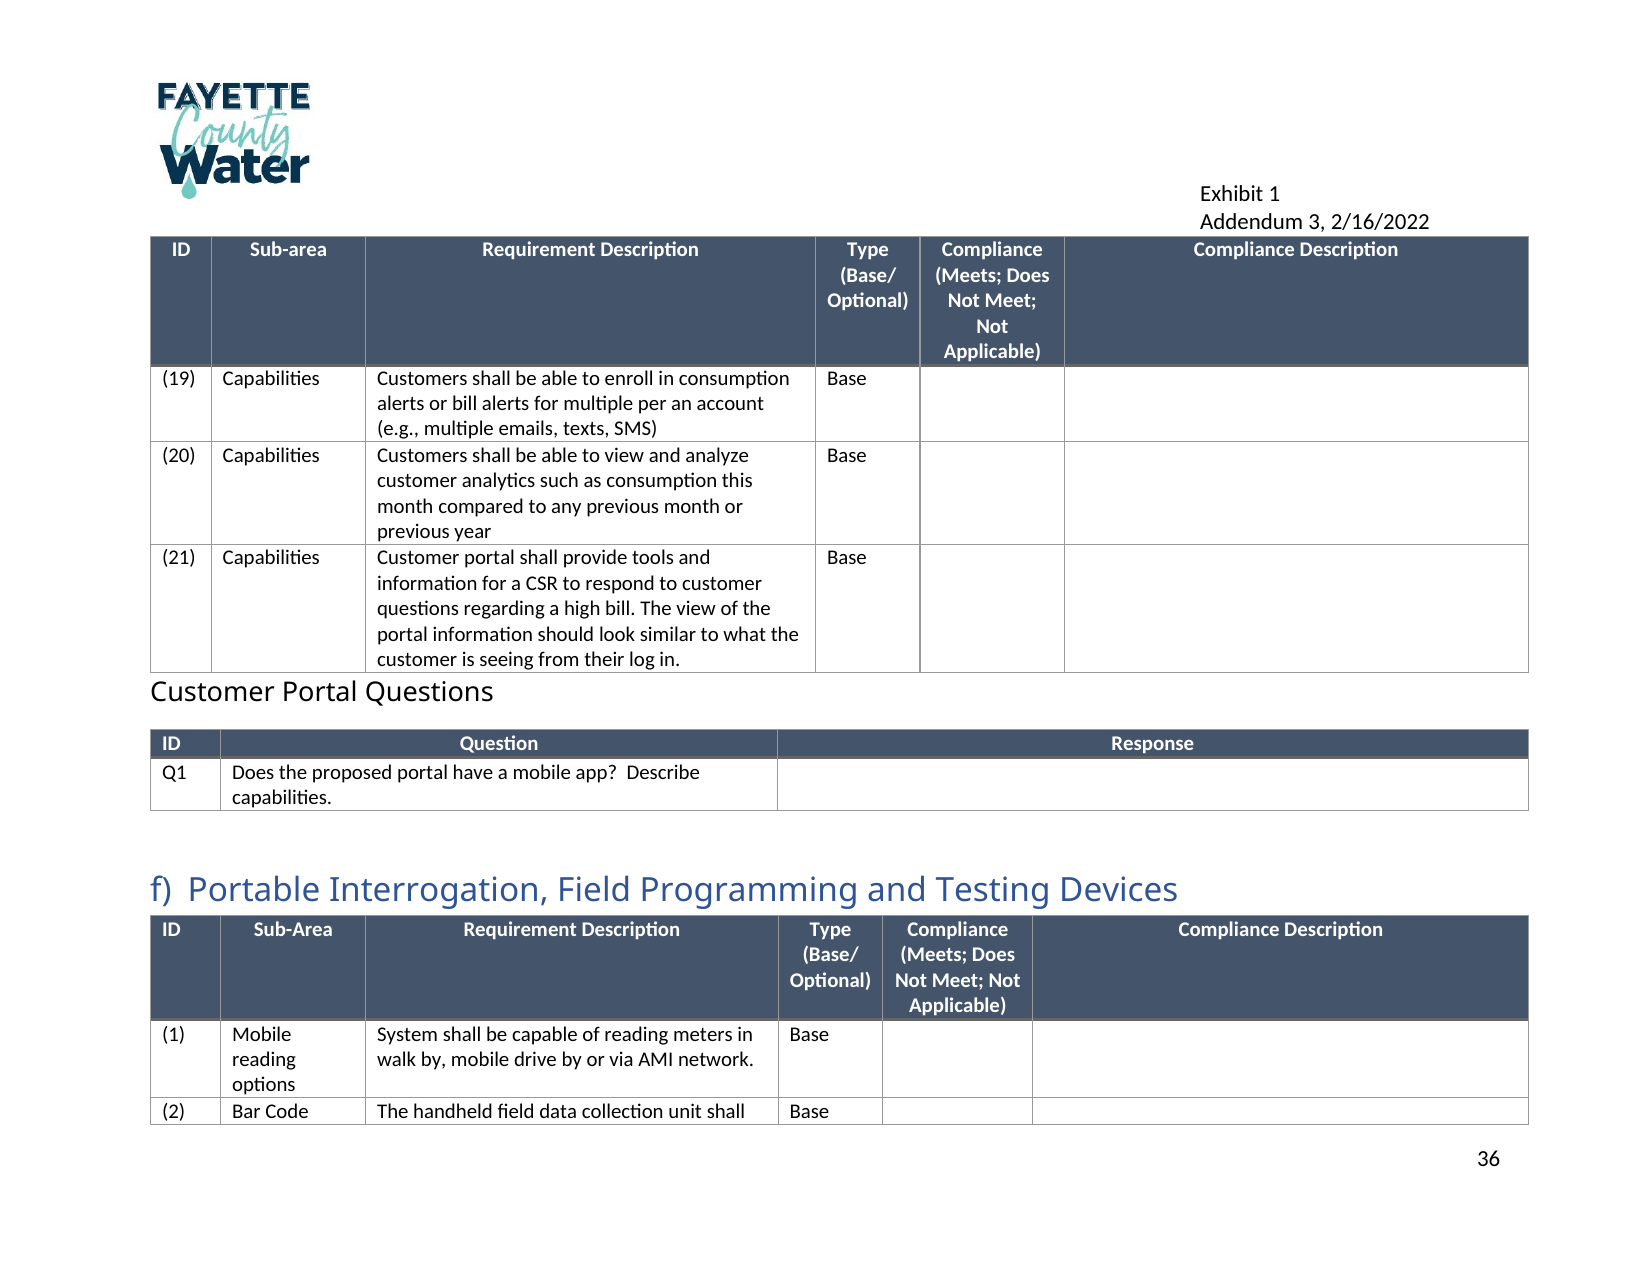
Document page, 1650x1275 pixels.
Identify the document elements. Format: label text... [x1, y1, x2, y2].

table_header Type (Base/ Optional) [816, 237, 919, 364]
table_header Compliance Description [1033, 916, 1528, 1018]
table_cell [1065, 545, 1528, 672]
table_cell [151, 367, 211, 441]
table_cell [1033, 1021, 1528, 1097]
table_header Requirement Description [366, 237, 815, 364]
table_cell Capabilities [212, 545, 365, 672]
table_cell [921, 442, 1064, 544]
table_cell [151, 1021, 220, 1097]
table_header Type (Base/ Optional) [779, 916, 882, 1018]
table_cell Mobile reading options [221, 1021, 365, 1097]
table_cell [921, 367, 1064, 441]
table_cell [151, 545, 211, 672]
table_cell Does the proposed portal have a mobile app? Describe capabilities. [221, 759, 777, 810]
table_cell System shall be capable of reading meters in walk by, mobile drive by or via AMI network. [366, 1021, 778, 1097]
table_header Requirement Description [366, 916, 778, 1018]
table_cell Customers shall be able to enroll in consumption alerts or bill alerts for multiple per an account (e.g., multiple emails, texts, SMS) [366, 367, 815, 441]
table_header Question [221, 730, 777, 756]
table_header Compliance Description [1065, 237, 1528, 364]
table_cell Bar Code Reader [221, 1098, 365, 1123]
table_cell [1065, 442, 1528, 544]
table_cell Capabilities [212, 442, 365, 544]
table_cell Base [816, 442, 919, 544]
table_cell Base [779, 1098, 882, 1123]
table_cell [778, 759, 1528, 810]
table_header Compliance (Meets; Does Not Meet; Not Applicable) [921, 237, 1064, 364]
picture [150, 75, 320, 202]
table_cell [151, 1098, 220, 1123]
table_header ID [151, 730, 220, 756]
table_header Sub-area [212, 237, 365, 364]
table_cell Capabilities [212, 367, 365, 441]
subtitle Portable Interrogation, Field Programming and Testing Devices [150, 866, 1500, 911]
table_header ID [151, 237, 211, 364]
table_cell Customers shall be able to view and analyze customer analytics such as consumption this month compared to any previous month or previous year [366, 442, 815, 544]
table_header ID [151, 916, 220, 1018]
table_cell [1033, 1098, 1528, 1123]
text Customer Portal Questions [150, 673, 1500, 710]
table_cell Customer portal shall provide tools and information for a CSR to respond to customer questions regarding a high bill. The view of the portal information should look similar to what the customer is seeing from their log in. [366, 545, 815, 672]
table_cell [883, 1021, 1032, 1097]
table_header Response [778, 730, 1528, 756]
table_cell [1065, 367, 1528, 441]
table_cell Base [779, 1021, 882, 1097]
table_cell Base [816, 545, 919, 672]
table_header Sub-Area [221, 916, 365, 1018]
table_cell [883, 1098, 1032, 1123]
table_cell Q1 [151, 759, 220, 810]
table_cell [921, 545, 1064, 672]
table_cell Base [816, 367, 919, 441]
table_cell [151, 442, 211, 544]
table_header Compliance (Meets; Does Not Meet; Not Applicable) [883, 916, 1032, 1018]
